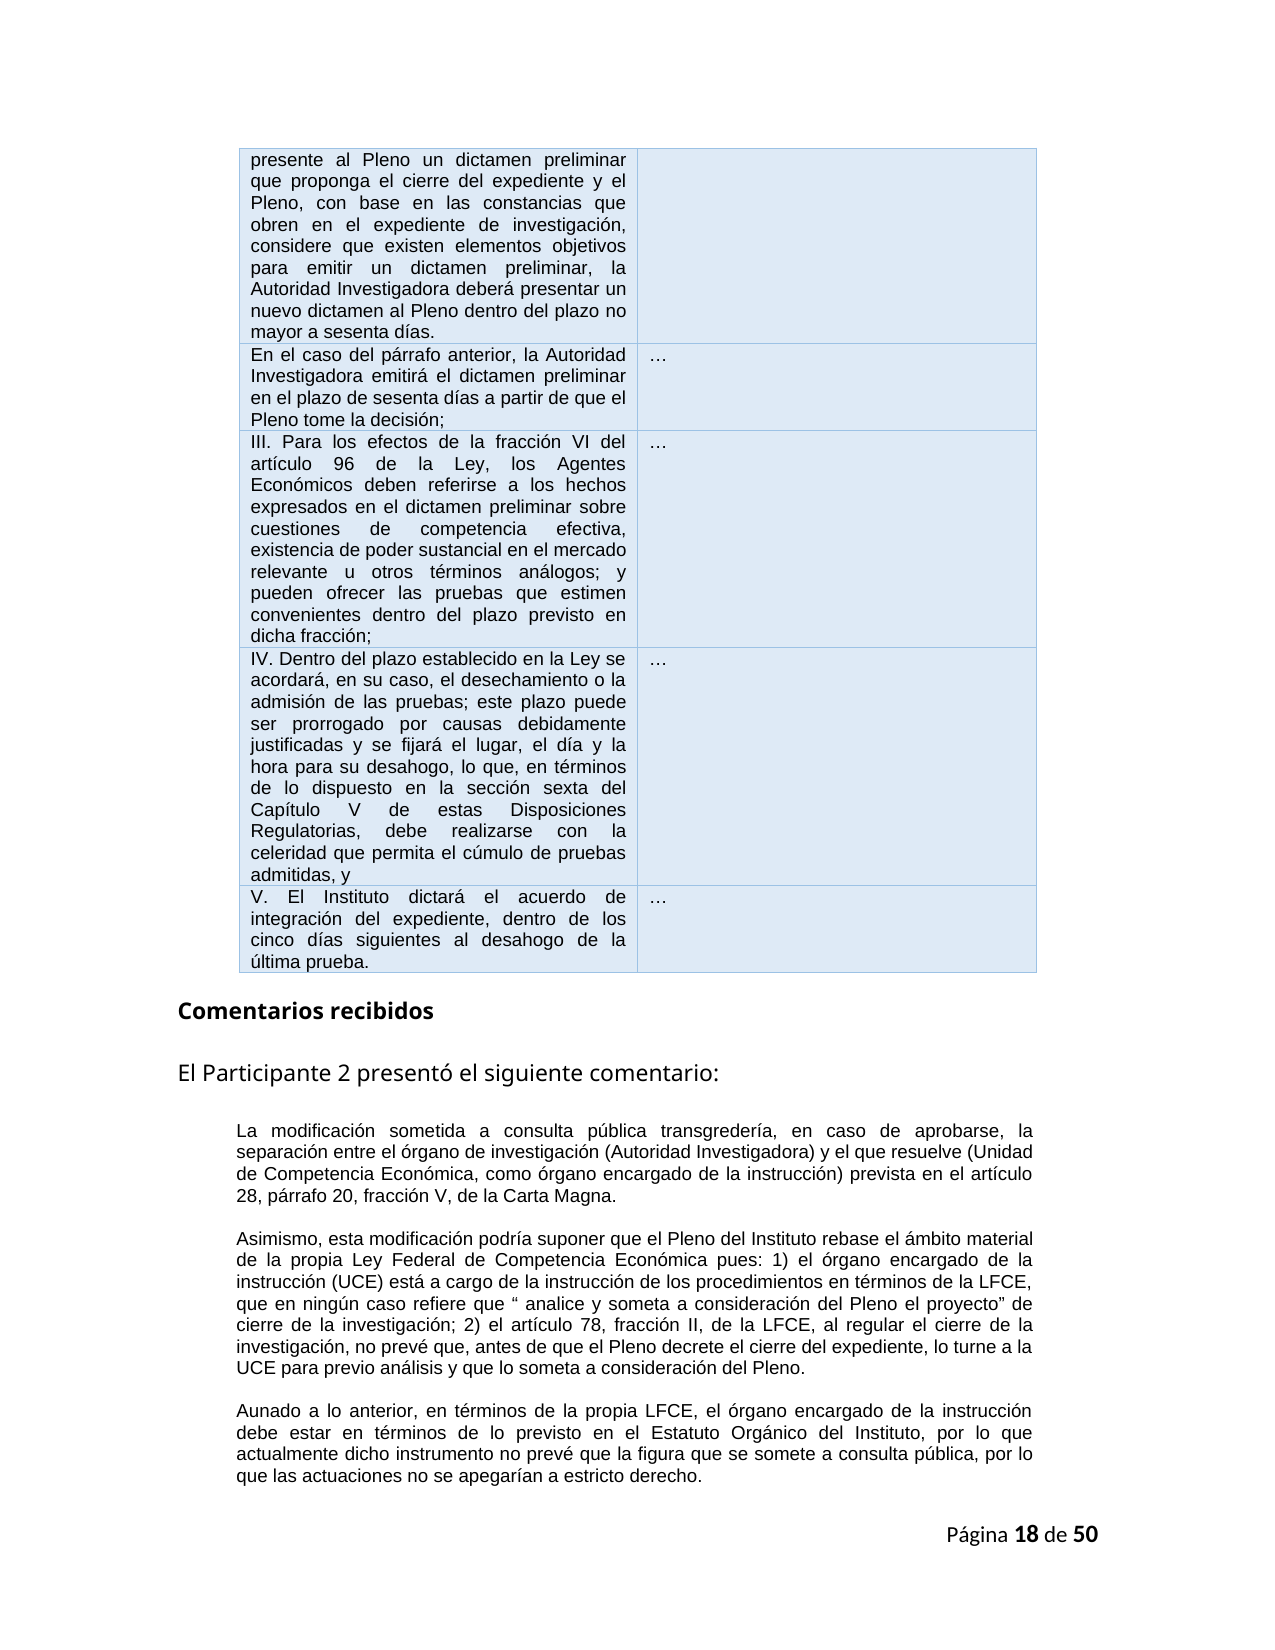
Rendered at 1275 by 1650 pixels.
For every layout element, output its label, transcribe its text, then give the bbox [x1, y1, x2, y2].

table_cell … [638, 149, 1036, 343]
text El Participante 2 presentó el siguiente comentario: [177, 1057, 1098, 1088]
table_cell IV. Dentro del plazo establecido en la Ley se acordará, en su caso, el desechamiento o la admisión de las pruebas; este plazo puede ser prorrogado por causas debidamente justificadas y se fijará el lugar, el día y la hora para su desahogo, lo que, en términos de lo dispuesto en la sección sexta del Capítulo V de estas Disposiciones Regulatorias, debe realizarse con la celeridad que permita el cúmulo de pruebas admitidas, y [240, 648, 637, 885]
text La modificación sometida a consulta pública transgredería, en caso de aprobarse, la separación entre el órgano de investigación (Autoridad Investigadora) y el que resuelve (Unidad de Competencia Económica, como órgano encargado de la instrucción) prevista en el artículo 28, párrafo 20, fracción V, de la Carta Magna. [236, 1120, 1033, 1206]
table_cell En el caso del párrafo anterior, la Autoridad Investigadora emitirá el dictamen preliminar en el plazo de sesenta días a partir de que el Pleno tome la decisión; [240, 344, 637, 430]
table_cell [240, 149, 637, 343]
text Aunado a lo anterior, en términos de la propia LFCE, el órgano encargado de la instrucción debe estar en términos de lo previsto en el Estatuto Orgánico del Instituto, por lo que actualmente dicho instrumento no prevé que la figura que se somete a consulta pública, por lo que las actuaciones no se apegarían a estricto derecho. [236, 1400, 1033, 1486]
table_cell … [638, 431, 1036, 647]
table_cell III. Para los efectos de la fracción VI del artículo 96 de la Ley, los Agentes Económicos deben referirse a los hechos expresados en el dictamen preliminar sobre cuestiones de competencia efectiva, existencia de poder sustancial en el mercado relevante u otros términos análogos; y pueden ofrecer las pruebas que estimen convenientes dentro del plazo previsto en dicha fracción; [240, 431, 637, 647]
text Asimismo, esta modificación podría suponer que el Pleno del Instituto rebase el ámbito material de la propia Ley Federal de Competencia Económica pues: 1) el órgano encargado de la instrucción (UCE) está a cargo de la instrucción de los procedimientos en términos de la LFCE, que en ningún caso refiere que “ analice y someta a consideración del Pleno el proyecto” de cierre de la investigación; 2) el artículo 78, fracción II, de la LFCE, al regular el cierre de la investigación, no prevé que, antes de que el Pleno decrete el cierre del expediente, lo turne a la UCE para previo análisis y que lo someta a consideración del Pleno. [236, 1228, 1033, 1378]
table_cell V. El Instituto dictará el acuerdo de integración del expediente, dentro de los cinco días siguientes al desahogo de la última prueba. [240, 886, 637, 972]
table_cell … [638, 886, 1036, 972]
table_cell … [638, 648, 1036, 885]
table_cell … [638, 344, 1036, 430]
text Comentarios recibidos [177, 995, 1098, 1026]
